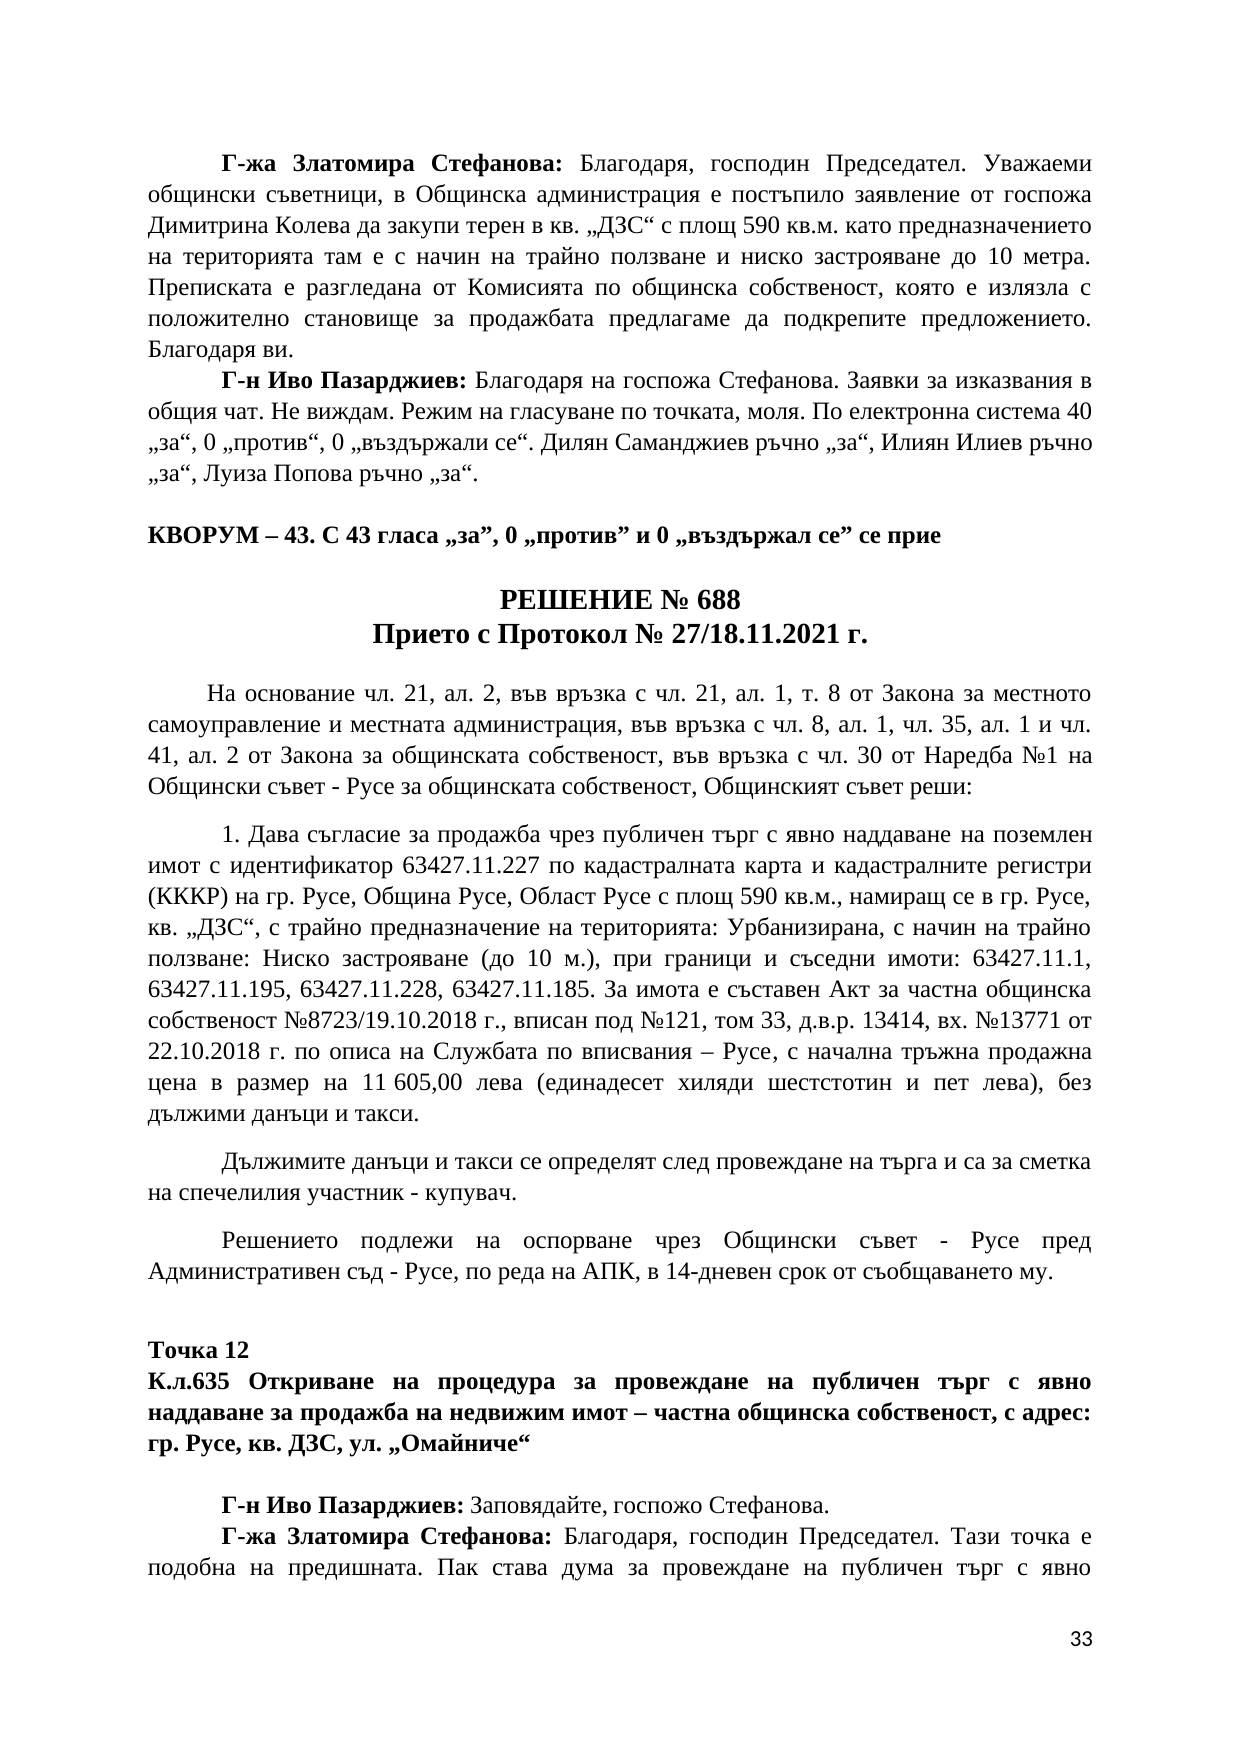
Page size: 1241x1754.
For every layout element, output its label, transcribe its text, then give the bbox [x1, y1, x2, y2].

text Прието с Протокол № 27/18.11.2021 г. [148, 616, 1093, 649]
text На основание чл. 21, ал. 2, във връзка с чл. 21, ал. 1, т. 8 от Закона за местното самоуправление и местната администрация, във връзка с чл. 8, ал. 1, чл. 35, ал. 1 и чл. 41, ал. 2 от Закона за общинската собственост, във връзка с чл. 30 от Наредба №1 на Общински съвет - Русе за общинската собственост, Общинският съвет реши: [148, 678, 1093, 800]
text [148, 1521, 1093, 1581]
text Г-жа Златомира Стефанова: Благодаря, господин Председател. Уважаеми общински съветници, в Общинска администрация е постъпило заявление от госпожа Димитрина Колева да закупи терен в кв. „ДЗС“ с площ 590 кв.м. като предназначението на територията там е с начин на трайно ползване и ниско застрояване до 10 метра. Преписката е разгледана от Комисията по общинска собственост, която е излязла с положително становище за продажбата предлагаме да подкрепите предложението. Благодаря ви. [148, 148, 1093, 363]
text КВОРУМ – 43. С 43 гласа „за”, 0 „против” и 0 „въздържал се” се прие [148, 520, 1093, 549]
text Г-н Иво Пазарджиев: Заповядайте, госпожо Стефанова. [148, 1490, 1093, 1519]
text РЕШЕНИЕ № 688 [148, 582, 1093, 616]
text Дължимите данъци и такси се определят след провеждане на търга и са за сметка на спечелилия участник - купувач. [148, 1146, 1093, 1206]
text К.л.635 Откриване на процедура за провеждане на публичен търг с явно наддаване за продажба на недвижим имот – частна общинска собственост, с адрес: гр. Русе, кв. ДЗС, ул. „Омайниче“ [148, 1366, 1093, 1457]
text 1. Дава съгласие за продажба чрез публичен търг с явно наддаване на поземлен имот с идентификатор 63427.11.227 по кадастралната карта и кадастралните регистри (КККР) на гр. Русе, Община Русе, Област Русе с площ 590 кв.м., намиращ се в гр. Русе, кв. „ДЗС“, с трайно предназначение на територията: Урбанизирана, с начин на трайно ползване: Ниско застрояване (до 10 м.), при граници и съседни имоти: 63427.11.1, 63427.11.195, 63427.11.228, 63427.11.185. За имота е съставен Акт за частна общинска собственост №8723/19.10.2018 г., вписан под №121, том 33, д.в.р. 13414, вх. №13771 от 22.10.2018 г. по описа на Службата по вписвания – Русе, с начална тръжна продажна цена в размер на 11 605,00 лева (единадесет хиляди шестстотин и пет лева), без дължими данъци и такси. [148, 819, 1093, 1127]
text Г-н Иво Пазарджиев: Благодаря на госпожа Стефанова. Заявки за изказвания в общия чат. Не виждам. Режим на гласуване по точката, моля. По електронна система 40 „за“, 0 „против“, 0 „въздържали се“. Дилян Саманджиев ръчно „за“, Илиян Илиев ръчно „за“, Луиза Попова ръчно „за“. [148, 365, 1093, 487]
text Точка 12 [148, 1335, 1093, 1363]
text Решението подлежи на оспорване чрез Общински съвет - Русе пред Административен съд - Русе, по реда на АПК, в 14-дневен срок от съобщаването му. [148, 1225, 1093, 1285]
